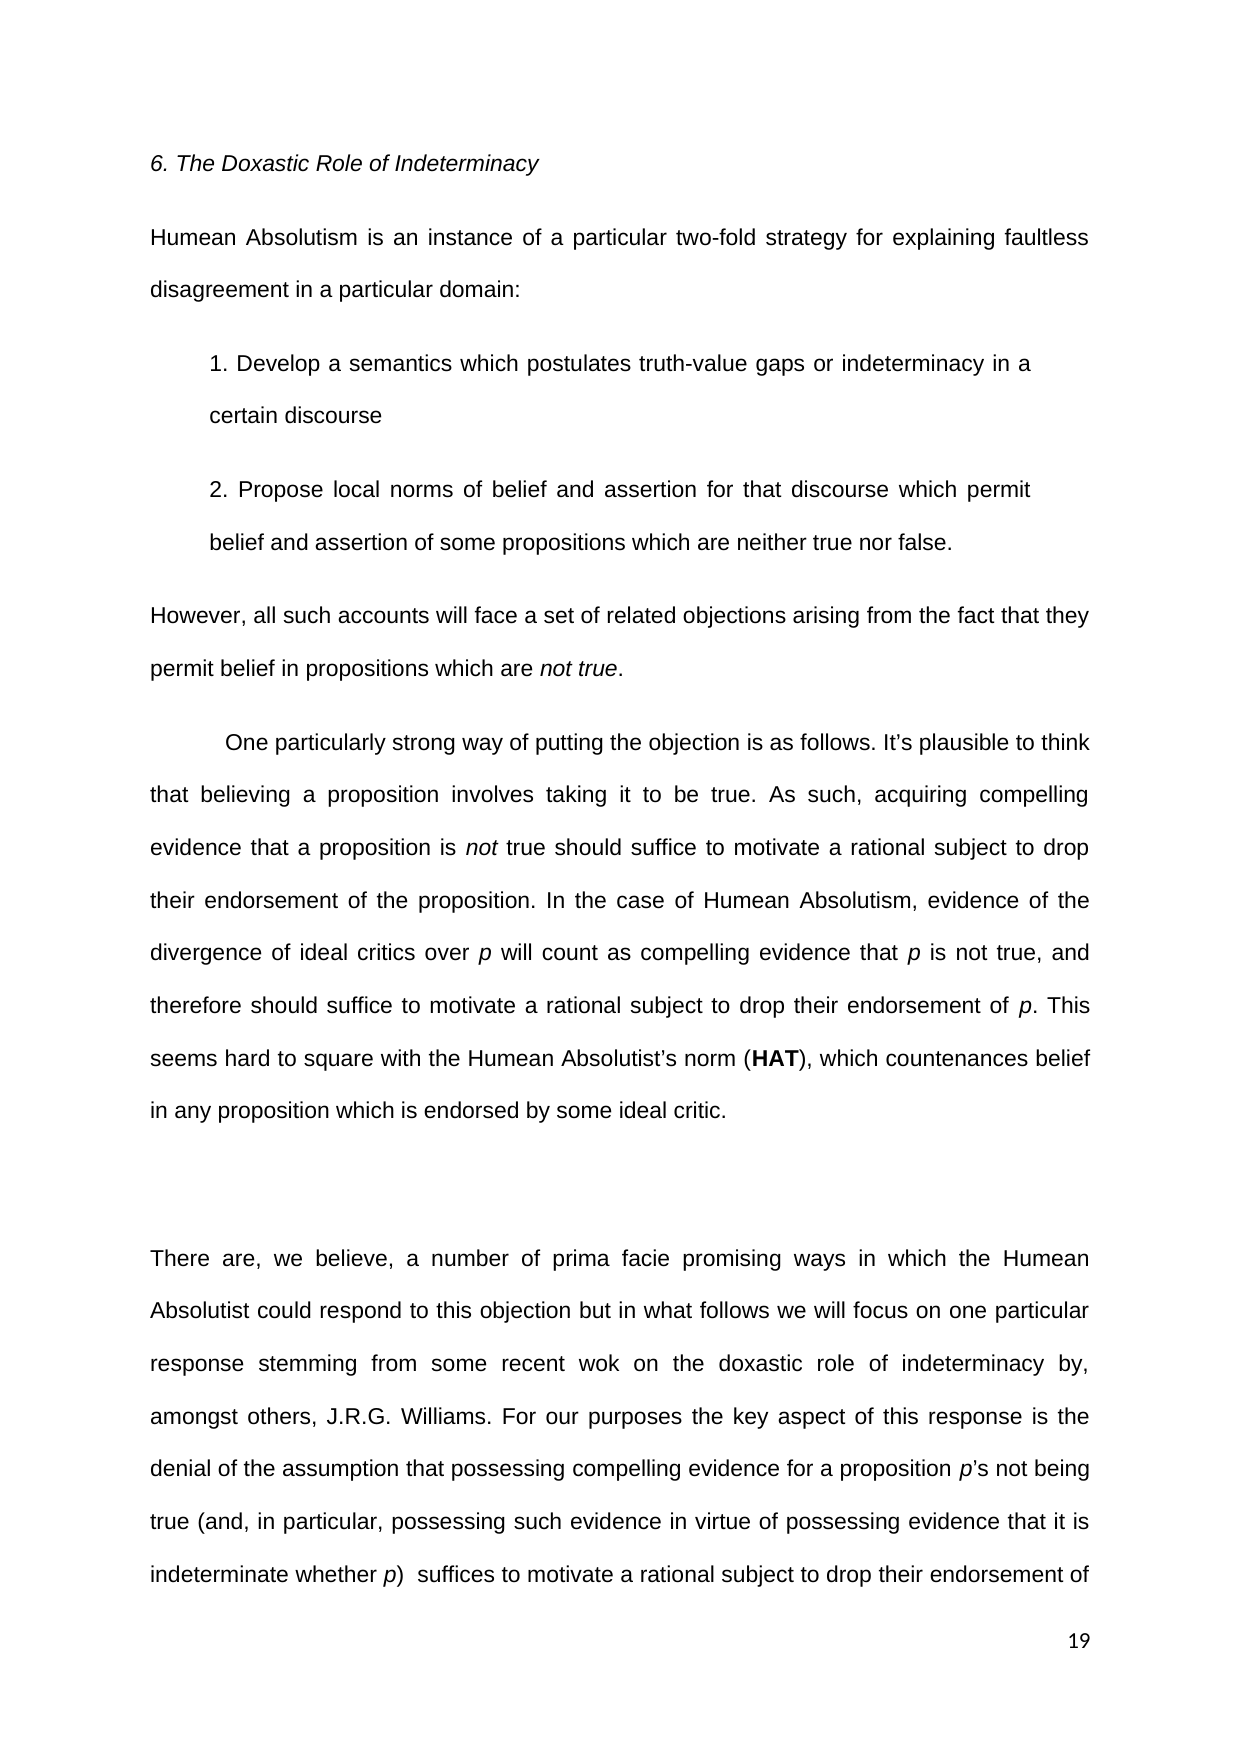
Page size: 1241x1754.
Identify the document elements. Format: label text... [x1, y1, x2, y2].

text Humean Absolutism is an instance of a particular two-fold strategy for explaining faultless disagreement in a particular domain: [150, 223, 1090, 303]
text 2. Propose local norms of belief and assertion for that discourse which permit belief and assertion of some propositions which are neither true nor false. [209, 476, 1031, 555]
text One particularly strong way of putting the objection is as follows. It’s plausible to think that believing a proposition involves taking it to be true. As such, acquiring compelling evidence that a proposition is not true should suffice to motivate a rational subject to drop their endorsement of the proposition. In the case of Humean Absolutism, evidence of the divergence of ideal critics over p will count as compelling evidence that p is not true, and therefore should suffice to motivate a rational subject to drop their endorsement of p. This seems hard to square with the Humean Absolutist’s norm (HAT), which countenances belief in any proposition which is endorsed by some ideal critic. [150, 728, 1090, 1124]
text 6. The Doxastic Role of Indeterminacy [150, 150, 1090, 176]
text 1. Develop a semantics which postulates truth-value gaps or indeterminacy in a certain discourse [209, 350, 1031, 429]
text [150, 1244, 1090, 1587]
text However, all such accounts will face a set of related objections arising from the fact that they permit belief in propositions which are not true. [150, 602, 1090, 681]
